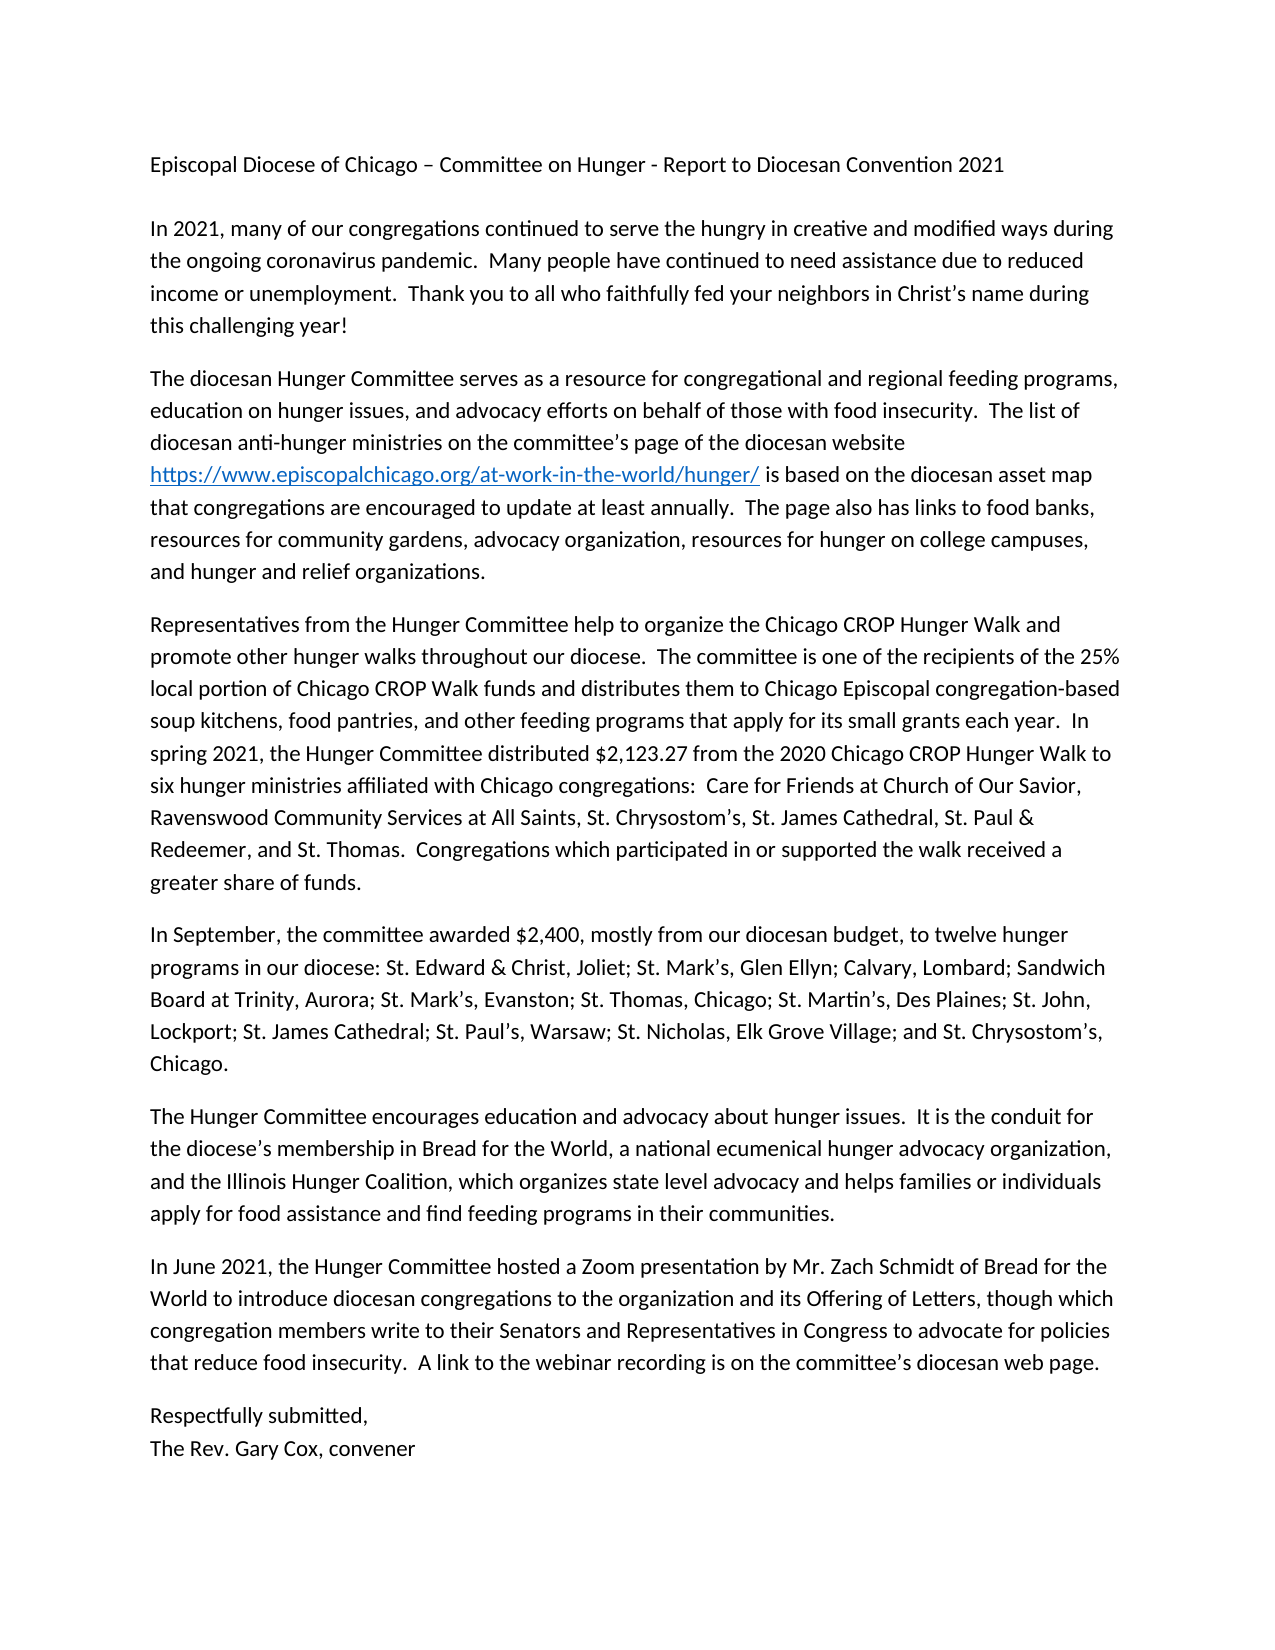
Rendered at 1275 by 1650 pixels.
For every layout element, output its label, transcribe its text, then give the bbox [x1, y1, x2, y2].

text The Rev. Gary Cox, convener [150, 1434, 1125, 1462]
text Representatives from the Hunger Committee help to organize the Chicago CROP Hunger Walk and promote other hunger walks throughout our diocese. The committee is one of the recipients of the 25% local portion of Chicago CROP Walk funds and distributes them to Chicago Episcopal congregation-based soup kitchens, food pantries, and other feeding programs that apply for its small grants each year. In spring 2021, the Hunger Committee distributed $2,123.27 from the 2020 Chicago CROP Hunger Walk to six hunger ministries affiliated with Chicago congregations: Care for Friends at Church of Our Savior, Ravenswood Community Services at All Saints, St. Chrysostom’s, St. James Cathedral, St. Paul & Redeemer, and St. Thomas. Congregations which participated in or supported the walk received a greater share of funds. [150, 610, 1125, 896]
text The Hunger Committee encourages education and advocacy about hunger issues. It is the conduit for the diocese’s membership in Bread for the World, a national ecumenical hunger advocacy organization, and the Illinois Hunger Coalition, which organizes state level advocacy and helps families or individuals apply for food assistance and find feeding programs in their communities. [150, 1102, 1125, 1227]
text Episcopal Diocese of Chicago – Committee on Hunger - Report to Diocesan Convention 2021 [150, 150, 1125, 178]
text In June 2021, the Hunger Committee hosted a Zoom presentation by Mr. Zach Schmidt of Bread for the World to introduce diocesan congregations to the organization and its Offering of Letters, though which congregation members write to their Senators and Representatives in Congress to advocate for policies that reduce food insecurity. A link to the webinar recording is on the committee’s diocesan web page. [150, 1252, 1125, 1377]
text In September, the committee awarded $2,400, mostly from our diocesan budget, to twelve hunger programs in our diocese: St. Edward & Christ, Joliet; St. Mark’s, Glen Ellyn; Calvary, Lombard; Sandwich Board at Trinity, Aurora; St. Mark’s, Evanston; St. Thomas, Chicago; St. Martin’s, Des Plaines; St. John, Lockport; St. James Cathedral; St. Paul’s, Warsaw; St. Nicholas, Elk Grove Village; and St. Chrysostom’s, Chicago. [150, 921, 1125, 1077]
text In 2021, many of our congregations continued to serve the hungry in creative and modified ways during the ongoing coronavirus pandemic. Many people have continued to need assistance due to reduced income or unemployment. Thank you to all who faithfully fed your neighbors in Christ’s name during this challenging year! [150, 214, 1125, 339]
text Respectfully submitted, [150, 1402, 1125, 1429]
text The diocesan Hunger Committee serves as a resource for congregational and regional feeding programs, education on hunger issues, and advocacy efforts on behalf of those with food insecurity. The list of diocesan anti-hunger ministries on the committee’s page of the diocesan website https://www.episcopalchicago.org/at-work-in-the-world/hunger/ is based on the diocesan asset map that congregations are encouraged to update at least annually. The page also has links to food banks, resources for community gardens, advocacy organization, resources for hunger on college campuses, and hunger and relief organizations. [150, 364, 1125, 585]
